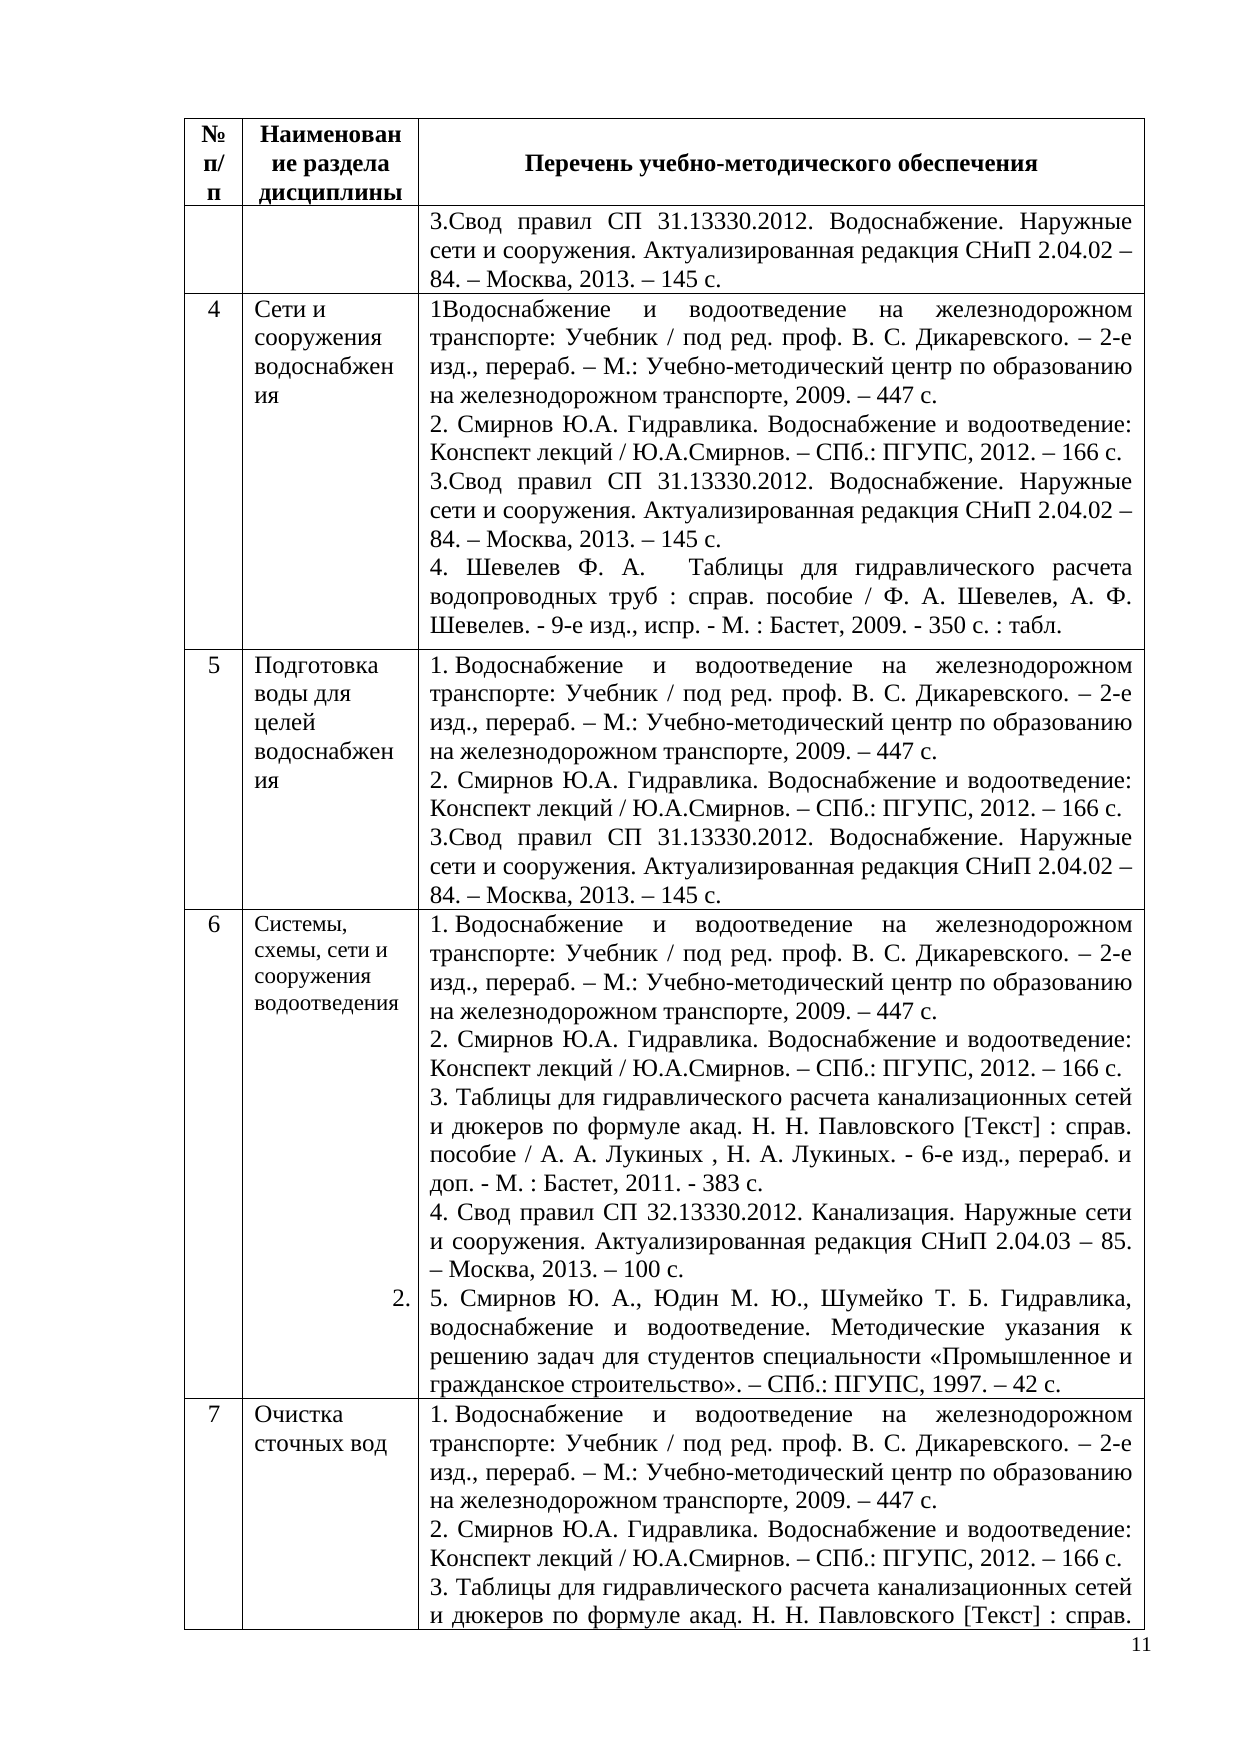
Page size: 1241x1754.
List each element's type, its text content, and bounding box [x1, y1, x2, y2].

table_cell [243, 206, 418, 293]
table_cell Системы, схемы, сети и сооружения водоотведения [243, 910, 418, 1398]
table_cell Очистка сточных вод [243, 1399, 418, 1629]
table_cell 1Водоснабжение и водоотведение на железнодорожном транспорте: Учебник / под ред. проф. В. С. Дикаревского. – 2-е изд., перераб. – М.: Учебно-методический центр по образованию на железнодорожном транспорте, 2009. – 447 с. 2. Смирнов Ю.А. Гидравлика. Водоснабжение и водоотведение: Конспект лекций / Ю.А.Смирнов. – СПб.: ПГУПС, 2012. – 166 с. 3.Свод правил СП 31.13330.2012. Водоснабжение. Наружные сети и сооружения. Актуализированная редакция СНиП 2.04.02 – 84. – Москва, 2013. – 145 с. 4. Шевелев Ф. А. Таблицы для гидравлического расчета водопроводных труб : справ. пособие / Ф. А. Шевелев, А. Ф. Шевелев. - 9-е изд., испр. - М. : Бастет, 2009. - 350 с. : табл. [419, 294, 1144, 649]
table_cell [419, 206, 1144, 293]
table_cell 7 [185, 1399, 242, 1629]
table_header Перечень учебно-методического обеспечения [419, 119, 1144, 205]
table_header № п/п [185, 119, 242, 205]
table_cell Сети и сооружения водоснабжения [243, 294, 418, 649]
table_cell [419, 1399, 1144, 1629]
table_cell Подготовка воды для целей водоснабжения [243, 650, 418, 908]
table_cell 4 [185, 294, 242, 649]
table_cell 3 [185, 206, 242, 293]
table_header Наименование раздела дисциплины [243, 119, 418, 205]
table_cell 6 [185, 910, 242, 1398]
table_cell 5 [185, 650, 242, 908]
